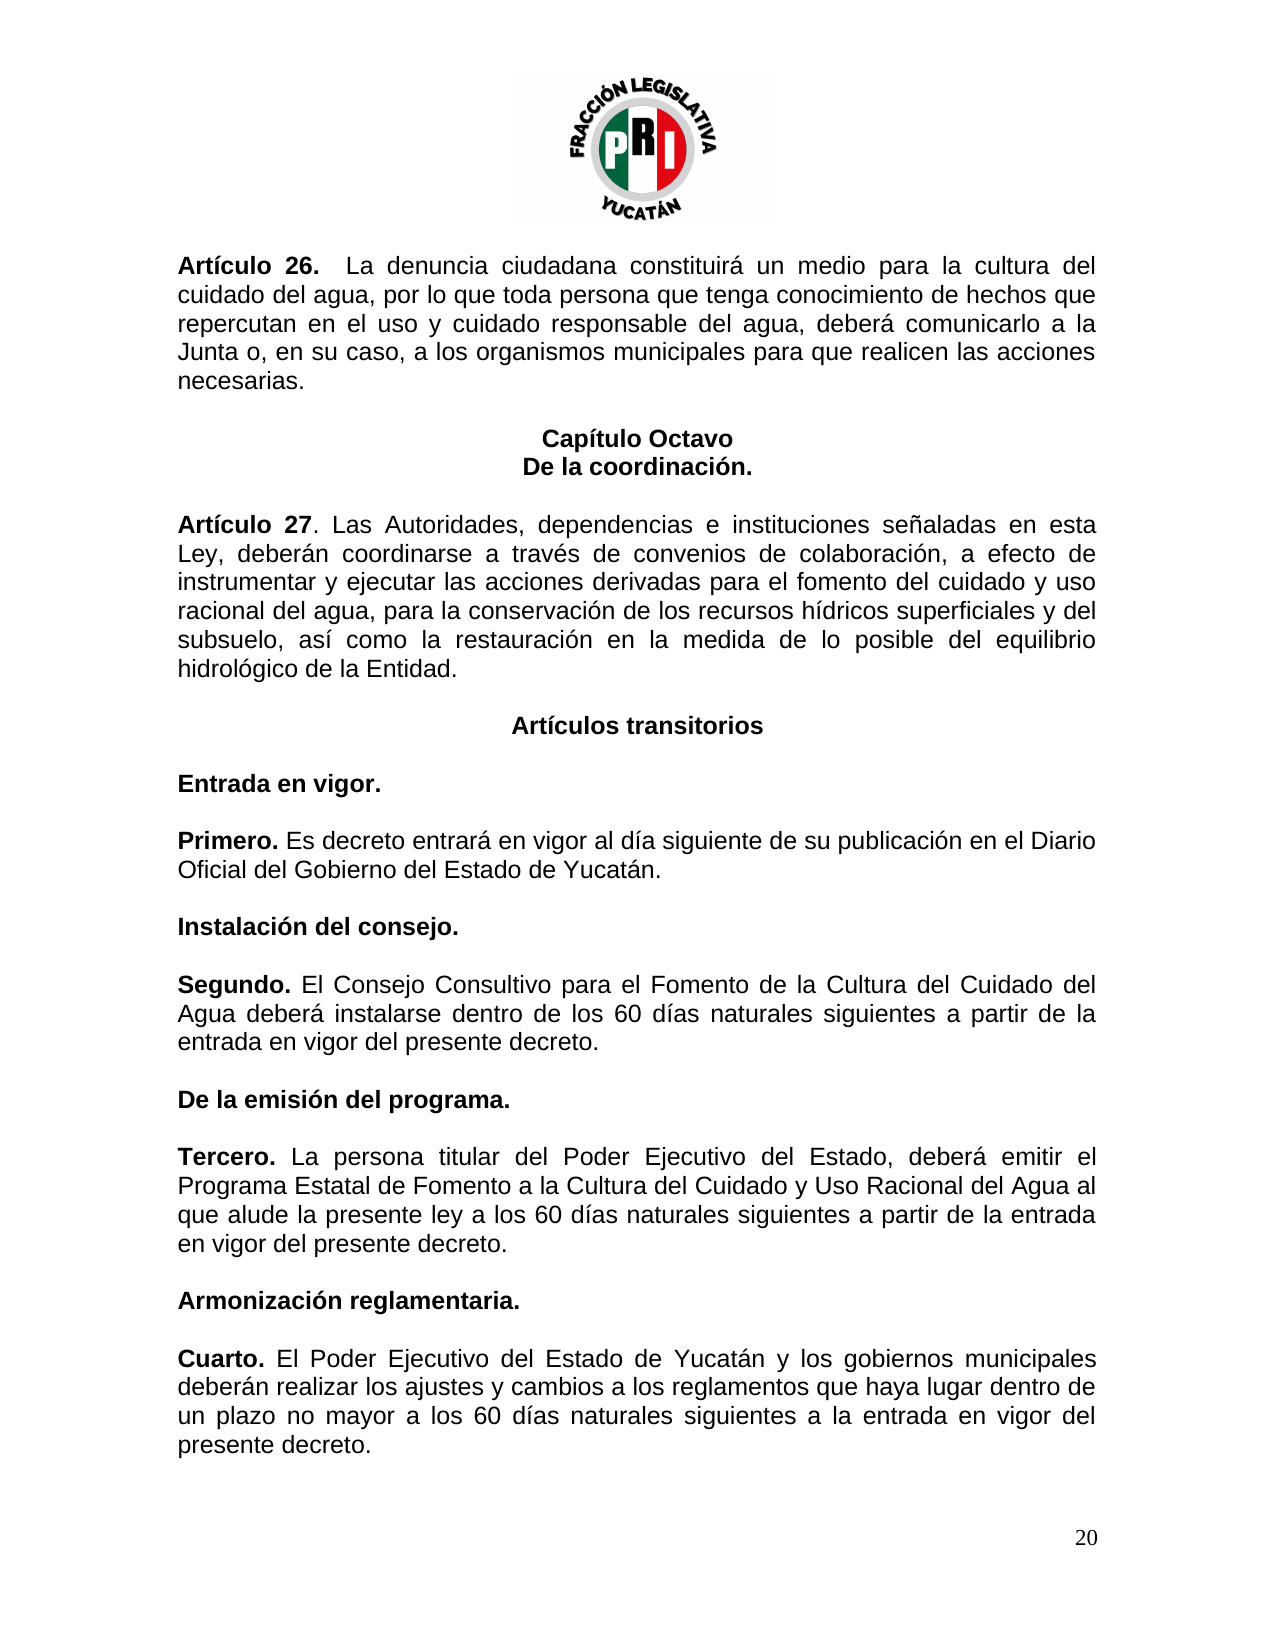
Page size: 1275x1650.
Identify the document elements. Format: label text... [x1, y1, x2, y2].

text Primero. Es decreto entrará en vigor al día siguiente de su publicación en el Diario Oficial del Gobierno del Estado de Yucatán. [177, 826, 1098, 883]
picture [509, 73, 777, 224]
text Tercero. La persona titular del Poder Ejecutivo del Estado, deberá emitir el Programa Estatal de Fomento a la Cultura del Cuidado y Uso Racional del Agua al que alude la presente ley a los 60 días naturales siguientes a partir de la entrada en vigor del presente decreto. [177, 1142, 1098, 1257]
text Entrada en vigor. [177, 768, 1098, 797]
text Instalación del consejo. [177, 912, 1098, 941]
text De la coordinación. [177, 452, 1098, 481]
text De la emisión del programa. [177, 1085, 1098, 1113]
text Artículo 27. Las Autoridades, dependencias e instituciones señaladas en esta Ley, deberán coordinarse a través de convenios de colaboración, a efecto de instrumentar y ejecutar las acciones derivadas para el fomento del cuidado y uso racional del agua, para la conservación de los recursos hídricos superficiales y del subsuelo, así como la restauración en la medida de lo posible del equilibrio hidrológico de la Entidad. [177, 510, 1098, 682]
text Artículo 26. La denuncia ciudadana constituirá un medio para la cultura del cuidado del agua, por lo que toda persona que tenga conocimiento de hechos que repercutan en el uso y cuidado responsable del agua, deberá comunicarlo a la Junta o, en su caso, a los organismos municipales para que realicen las acciones necesarias. [177, 251, 1098, 395]
text Capítulo Octavo [177, 423, 1098, 452]
text Artículos transitorios [177, 711, 1098, 740]
text Armonización reglamentaria. [177, 1286, 1098, 1315]
text Cuarto. El Poder Ejecutivo del Estado de Yucatán y los gobiernos municipales deberán realizar los ajustes y cambios a los reglamentos que haya lugar dentro de un plazo no mayor a los 60 días naturales siguientes a la entrada en vigor del presente decreto. [177, 1343, 1098, 1458]
text Segundo. El Consejo Consultivo para el Fomento de la Cultura del Cuidado del Agua deberá instalarse dentro de los 60 días naturales siguientes a partir de la entrada en vigor del presente decreto. [177, 970, 1098, 1056]
